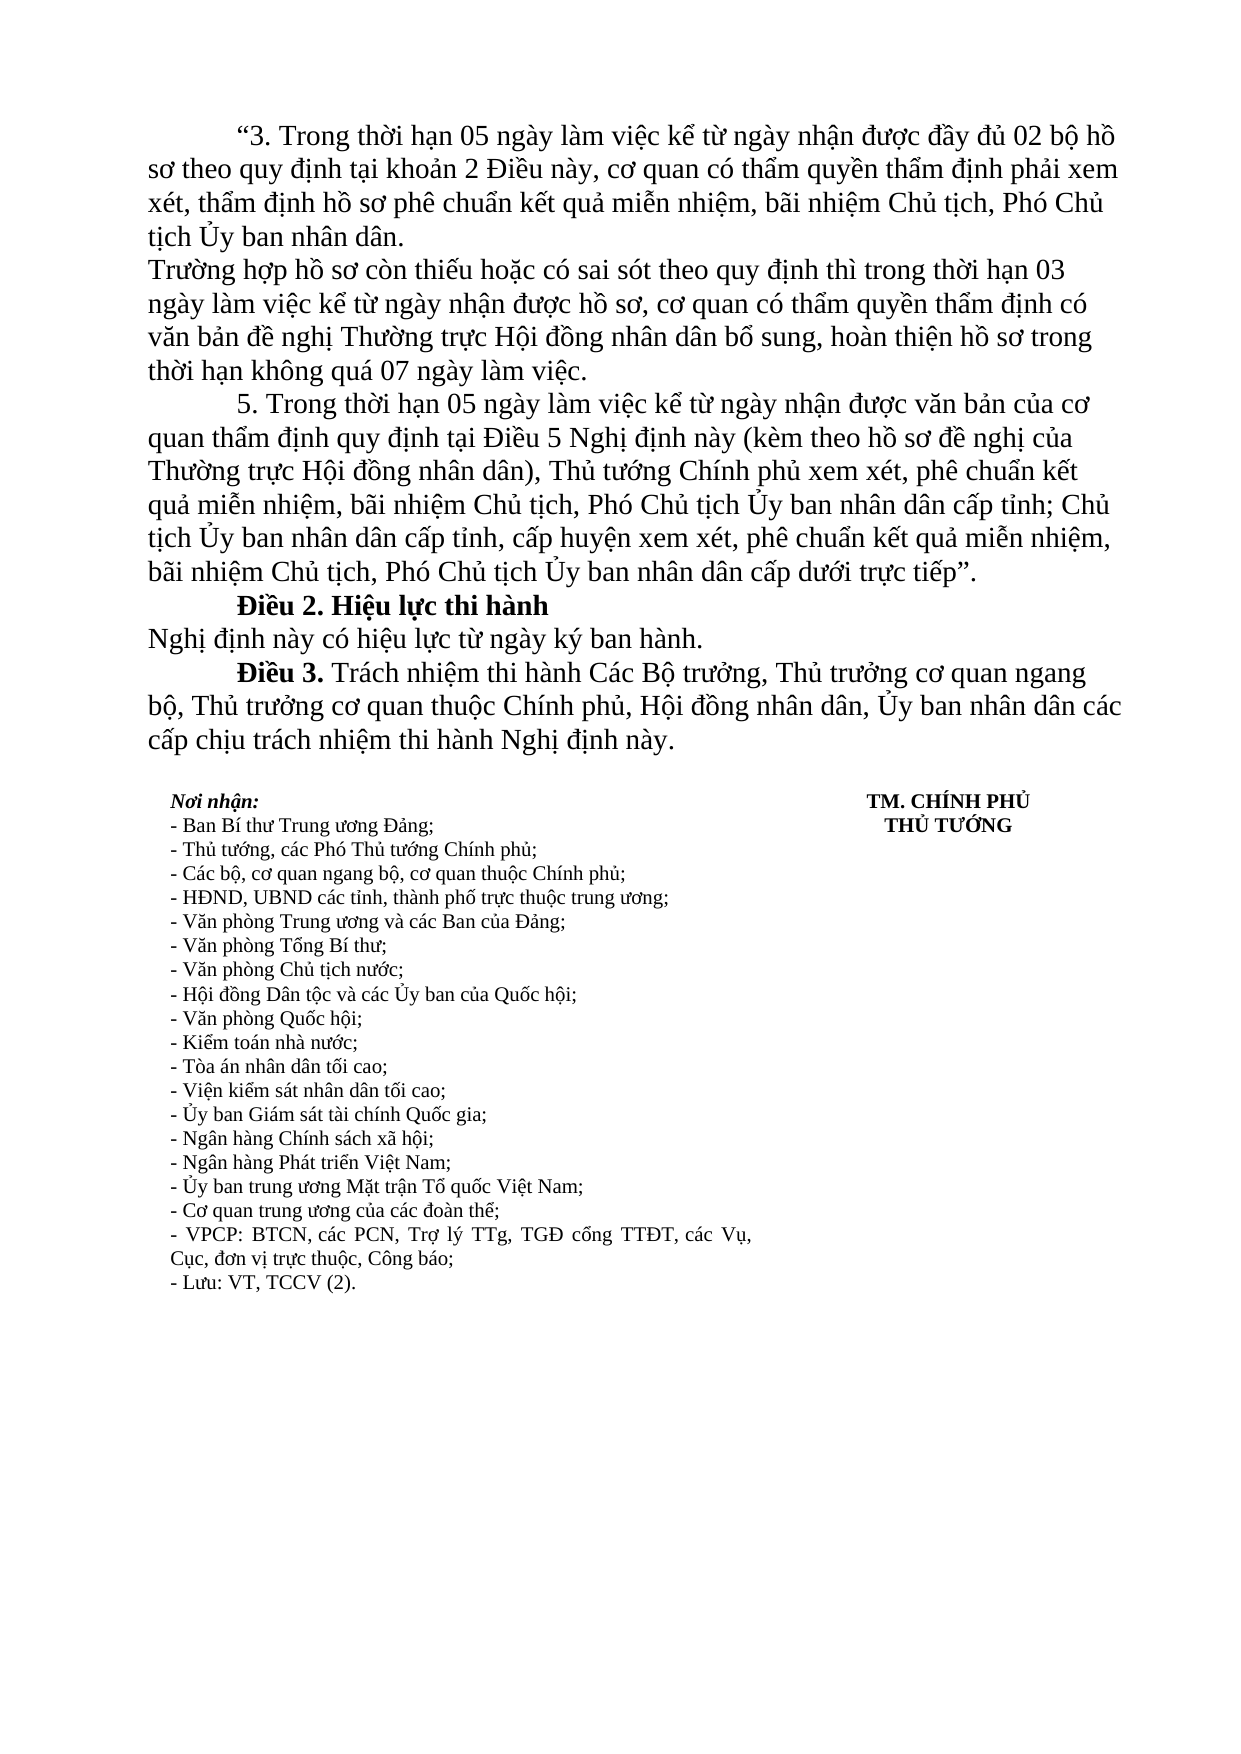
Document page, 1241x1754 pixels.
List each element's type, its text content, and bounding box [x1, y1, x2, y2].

text Điều 3. Trách nhiệm thi hành Các Bộ trưởng, Thủ trưởng cơ quan ngang bộ, Thủ trưởng cơ quan thuộc Chính phủ, Hội đồng nhân dân, Ủy ban nhân dân các cấp chịu trách nhiệm thi hành Nghị định này. [148, 655, 1122, 755]
table_header TM. CHÍNH PHỦ THỦ TƯỚNG [763, 789, 1133, 1294]
text Điều 2. Hiệu lực thi hành Nghị định này có hiệu lực từ ngày ký ban hành. [148, 588, 1122, 655]
text 5. Trong thời hạn 05 ngày làm việc kể từ ngày nhận được văn bản của cơ quan thẩm định quy định tại Điều 5 Nghị định này (kèm theo hồ sơ đề nghị của Thường trực Hội đồng nhân dân), Thủ tướng Chính phủ xem xét, phê chuẩn kết quả miễn nhiệm, bãi nhiệm Chủ tịch, Phó Chủ tịch Ủy ban nhân dân cấp tỉnh; Chủ tịch Ủy ban nhân dân cấp tỉnh, cấp huyện xem xét, phê chuẩn kết quả miễn nhiệm, bãi nhiệm Chủ tịch, Phó Chủ tịch Ủy ban nhân dân cấp dưới trực tiếp”. [148, 386, 1122, 588]
table_header Nơi nhận: - Ban Bí thư Trung ương Đảng; - Thủ tướng, các Phó Thủ tướng Chính phủ; - Các bộ, cơ quan ngang bộ, cơ quan thuộc Chính phủ; - HĐND, UBND các tỉnh, thành phố trực thuộc trung ương; - Văn phòng Trung ương và các Ban của Đảng; - Văn phòng Tổng Bí thư; - Văn phòng Chủ tịch nước; - Hội đồng Dân tộc và các Ủy ban của Quốc hội; - Văn phòng Quốc hội; - Kiểm toán nhà nước; - Tòa án nhân dân tối cao; - Viện kiểm sát nhân dân tối cao; - Ủy ban Giám sát tài chính Quốc gia; - Ngân hàng Chính sách xã hội; - Ngân hàng Phát triển Việt Nam; - Ủy ban trung ương Mặt trận Tổ quốc Việt Nam; - Cơ quan trung ương của các đoàn thể; - VPCP: BTCN, các PCN, Trợ lý TTg, TGĐ cổng TTĐT, các Vụ, Cục, đơn vị trực thuộc, Công báo; - Lưu: VT, TCCV (2). [159, 789, 763, 1294]
text “3. Trong thời hạn 05 ngày làm việc kể từ ngày nhận được đầy đủ 02 bộ hồ sơ theo quy định tại khoản 2 Điều này, cơ quan có thẩm quyền thẩm định phải xem xét, thẩm định hồ sơ phê chuẩn kết quả miễn nhiệm, bãi nhiệm Chủ tịch, Phó Chủ tịch Ủy ban nhân dân. Trường hợp hồ sơ còn thiếu hoặc có sai sót theo quy định thì trong thời hạn 03 ngày làm việc kể từ ngày nhận được hồ sơ, cơ quan có thẩm quyền thẩm định có văn bản đề nghị Thường trực Hội đồng nhân dân bổ sung, hoàn thiện hồ sơ trong thời hạn không quá 07 ngày làm việc. [148, 118, 1122, 386]
